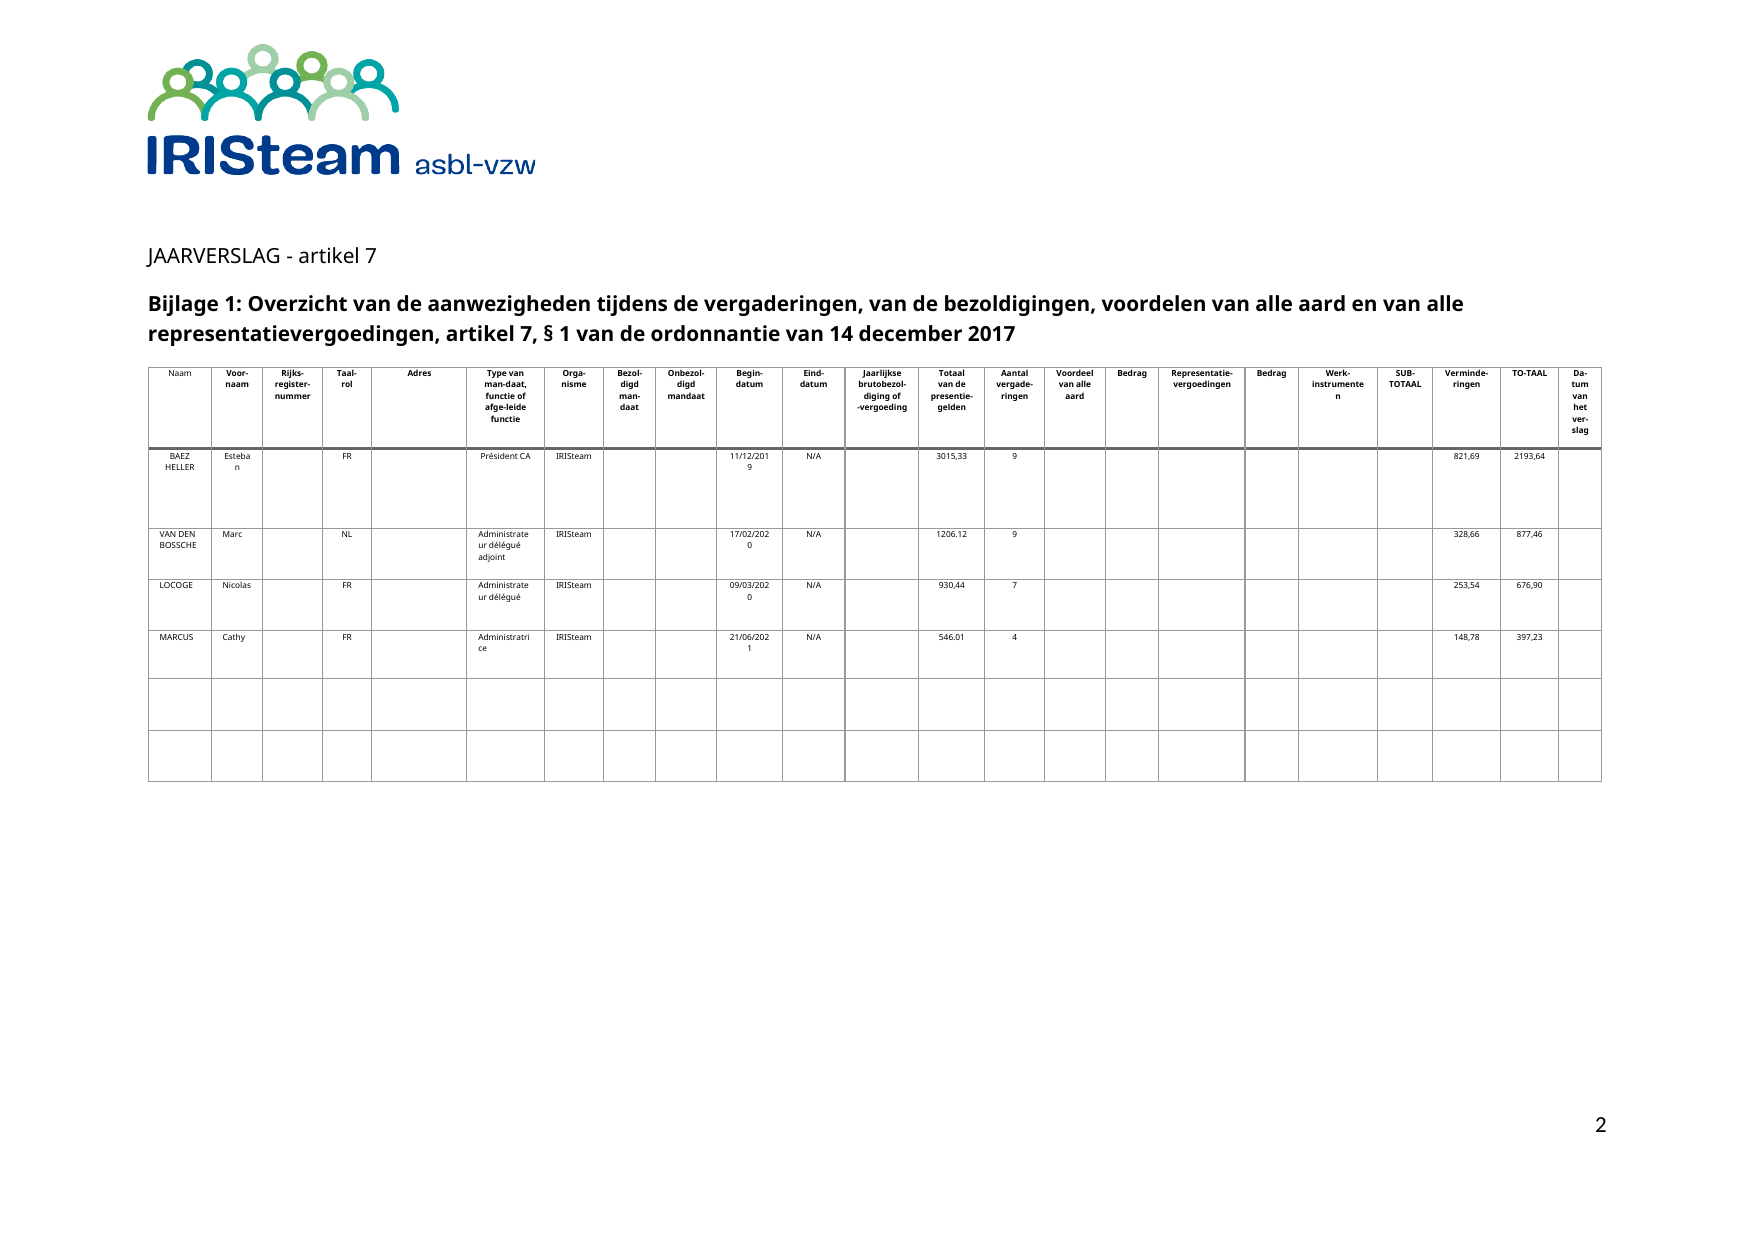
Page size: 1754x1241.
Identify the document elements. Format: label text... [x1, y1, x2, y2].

table_cell [149, 731, 211, 781]
table_header Da-tum van het ver-slag [1559, 368, 1601, 447]
table_cell [656, 679, 716, 729]
table_cell 7 [985, 580, 1044, 630]
table_cell [545, 731, 603, 781]
table_cell 9 [985, 529, 1044, 579]
table_cell [263, 631, 322, 678]
table_header Onbezol-digd mandaat [656, 368, 716, 447]
table_cell Esteban [212, 450, 262, 528]
table_cell [1246, 529, 1298, 579]
table_cell IRISteam [545, 580, 603, 630]
table_cell 930,44 [919, 580, 984, 630]
table_cell Administrateur délégué [467, 580, 544, 630]
table_cell [1159, 580, 1244, 630]
table_cell 253,54 [1433, 580, 1500, 630]
table_cell [1106, 731, 1158, 781]
table_cell 821,69 [1433, 450, 1500, 528]
table_cell [604, 631, 655, 678]
table_header Adres [372, 368, 466, 447]
table_cell BAEZ HELLER [149, 450, 211, 528]
table_cell [1559, 731, 1601, 781]
table_cell 4 [985, 631, 1044, 678]
table_cell [1106, 631, 1158, 678]
table_cell MARCUS [149, 631, 211, 678]
table_cell [919, 679, 984, 729]
table_cell [1246, 580, 1298, 630]
table_header Bedrag [1106, 368, 1158, 447]
table_cell [1159, 731, 1244, 781]
table_cell [1378, 679, 1432, 729]
table_cell Nicolas [212, 580, 262, 630]
table_cell [1559, 450, 1601, 528]
text Bijlage 1: Overzicht van de aanwezigheden tijdens de vergaderingen, van de bezoldigingen, voordelen van alle aard en van alle representatievergoedingen, artikel 7, § 1 van de ordonnantie van 14 december 2017 [148, 289, 1606, 348]
table_cell [263, 450, 322, 528]
table_cell [919, 731, 984, 781]
table_header Type van man-daat, functie of afge-leide functie [467, 368, 544, 447]
table_cell NL [323, 529, 371, 579]
table_cell [656, 529, 716, 579]
table_cell [656, 580, 716, 630]
table_cell [656, 631, 716, 678]
table_cell [1378, 580, 1432, 630]
table_header Taal- rol [323, 368, 371, 447]
table_cell [656, 450, 716, 528]
table_cell [1159, 631, 1244, 678]
table_header Voordeel van alle aard [1045, 368, 1105, 447]
table_cell VAN DEN BOSSCHE [149, 529, 211, 579]
table_cell [1045, 731, 1105, 781]
table_cell N/A [783, 450, 844, 528]
table_header SUB-TOTAAL [1378, 368, 1432, 447]
table_cell IRISteam [545, 450, 603, 528]
text JAARVERSLAG - artikel 7 [148, 241, 1606, 270]
table_cell [656, 731, 716, 781]
table_cell [1299, 580, 1377, 630]
table_cell [604, 679, 655, 729]
table_cell 09/03/2020 [717, 580, 782, 630]
table_header Representatie-vergoedingen [1159, 368, 1244, 447]
table_cell [1045, 529, 1105, 579]
table_cell [1045, 580, 1105, 630]
table_cell [1559, 631, 1601, 678]
table_cell [1501, 679, 1558, 729]
table_cell [1045, 679, 1105, 729]
table_cell Cathy [212, 631, 262, 678]
table_cell [604, 731, 655, 781]
table_cell [985, 731, 1044, 781]
table_cell [1559, 679, 1601, 729]
table_cell [1299, 679, 1377, 729]
table_cell 21/06/2021 [717, 631, 782, 678]
table_cell 17/02/2020 [717, 529, 782, 579]
table_cell 877,46 [1501, 529, 1558, 579]
table_cell [149, 679, 211, 729]
table_header Aantal vergade-ringen [985, 368, 1044, 447]
table_header Eind-datum [783, 368, 844, 447]
table_cell 2193,64 [1501, 450, 1558, 528]
table_cell [372, 580, 466, 630]
table_cell FR [323, 450, 371, 528]
table_cell [717, 679, 782, 729]
table_cell [372, 529, 466, 579]
table_cell 676,90 [1501, 580, 1558, 630]
table_cell [1433, 731, 1500, 781]
table_cell [263, 679, 322, 729]
table_cell Président CA [467, 450, 544, 528]
table_cell IRISteam [545, 631, 603, 678]
table_cell [846, 580, 918, 630]
table_cell Marc [212, 529, 262, 579]
table_cell [1246, 731, 1298, 781]
table_cell FR [323, 580, 371, 630]
table_header Jaarlijkse brutobezol-diging of -vergoeding [846, 368, 918, 447]
table_header Naam [149, 368, 211, 447]
table_cell [846, 450, 918, 528]
table_header Totaal van de presentie-gelden [919, 368, 984, 447]
table_cell [323, 731, 371, 781]
table_cell [1299, 529, 1377, 579]
table_cell IRISteam [545, 529, 603, 579]
table_cell [1106, 450, 1158, 528]
table_cell [1106, 580, 1158, 630]
table_cell 328,66 [1433, 529, 1500, 579]
table_header Werk-instrumenten [1299, 368, 1377, 447]
table_header TO-TAAL [1501, 368, 1558, 447]
table_cell [1378, 731, 1432, 781]
table_header Bedrag [1246, 368, 1298, 447]
table_cell [604, 580, 655, 630]
table_cell [1299, 631, 1377, 678]
table_cell FR [323, 631, 371, 678]
table_cell [467, 679, 544, 729]
table_header Voor-naam [212, 368, 262, 447]
table_cell N/A [783, 631, 844, 678]
table_header Rijks-register- nummer [263, 368, 322, 447]
table_cell [372, 450, 466, 528]
table_cell [1246, 679, 1298, 729]
table_cell [263, 731, 322, 781]
table_cell N/A [783, 529, 844, 579]
table_cell [1106, 679, 1158, 729]
table_cell Administrateur délégué adjoint [467, 529, 544, 579]
table_cell 1206.12 [919, 529, 984, 579]
table_cell [1045, 450, 1105, 528]
table_cell [1378, 529, 1432, 579]
table_cell [467, 731, 544, 781]
table_cell [1299, 450, 1377, 528]
table_cell [212, 731, 262, 781]
table_cell [783, 679, 844, 729]
table_cell [1106, 529, 1158, 579]
table_cell 546.01 [919, 631, 984, 678]
table_cell [1559, 529, 1601, 579]
table_cell Administratrice [467, 631, 544, 678]
table_cell [372, 731, 466, 781]
table_cell [846, 529, 918, 579]
table_header Verminde-ringen [1433, 368, 1500, 447]
table_cell 148,78 [1433, 631, 1500, 678]
table_cell [783, 731, 844, 781]
table_cell [717, 731, 782, 781]
table_cell [372, 679, 466, 729]
table_header Orga-nisme [545, 368, 603, 447]
table_cell [1378, 631, 1432, 678]
table_cell N/A [783, 580, 844, 630]
table_cell [212, 679, 262, 729]
table_cell 3015,33 [919, 450, 984, 528]
table_header Begin-datum [717, 368, 782, 447]
table_cell [985, 679, 1044, 729]
table_cell [1378, 450, 1432, 528]
table_cell [1501, 731, 1558, 781]
table_cell LOCOGE [149, 580, 211, 630]
table_cell [1159, 679, 1244, 729]
table_cell [846, 679, 918, 729]
table_cell [846, 631, 918, 678]
table_cell [1433, 679, 1500, 729]
table_cell [323, 679, 371, 729]
table_cell [1159, 529, 1244, 579]
table_cell [604, 450, 655, 528]
table_cell 11/12/2019 [717, 450, 782, 528]
table_cell [372, 631, 466, 678]
table_cell [846, 731, 918, 781]
picture [147, 44, 536, 175]
table_cell [545, 679, 603, 729]
table_header Bezol-digd man-daat [604, 368, 655, 447]
table_cell 9 [985, 450, 1044, 528]
table_cell [1559, 580, 1601, 630]
table_cell [604, 529, 655, 579]
table_cell [1246, 631, 1298, 678]
table_cell 397,23 [1501, 631, 1558, 678]
table_cell [1246, 450, 1298, 528]
table_cell [263, 580, 322, 630]
table_cell [1159, 450, 1244, 528]
table_cell [1299, 731, 1377, 781]
table_cell [263, 529, 322, 579]
table_cell [1045, 631, 1105, 678]
